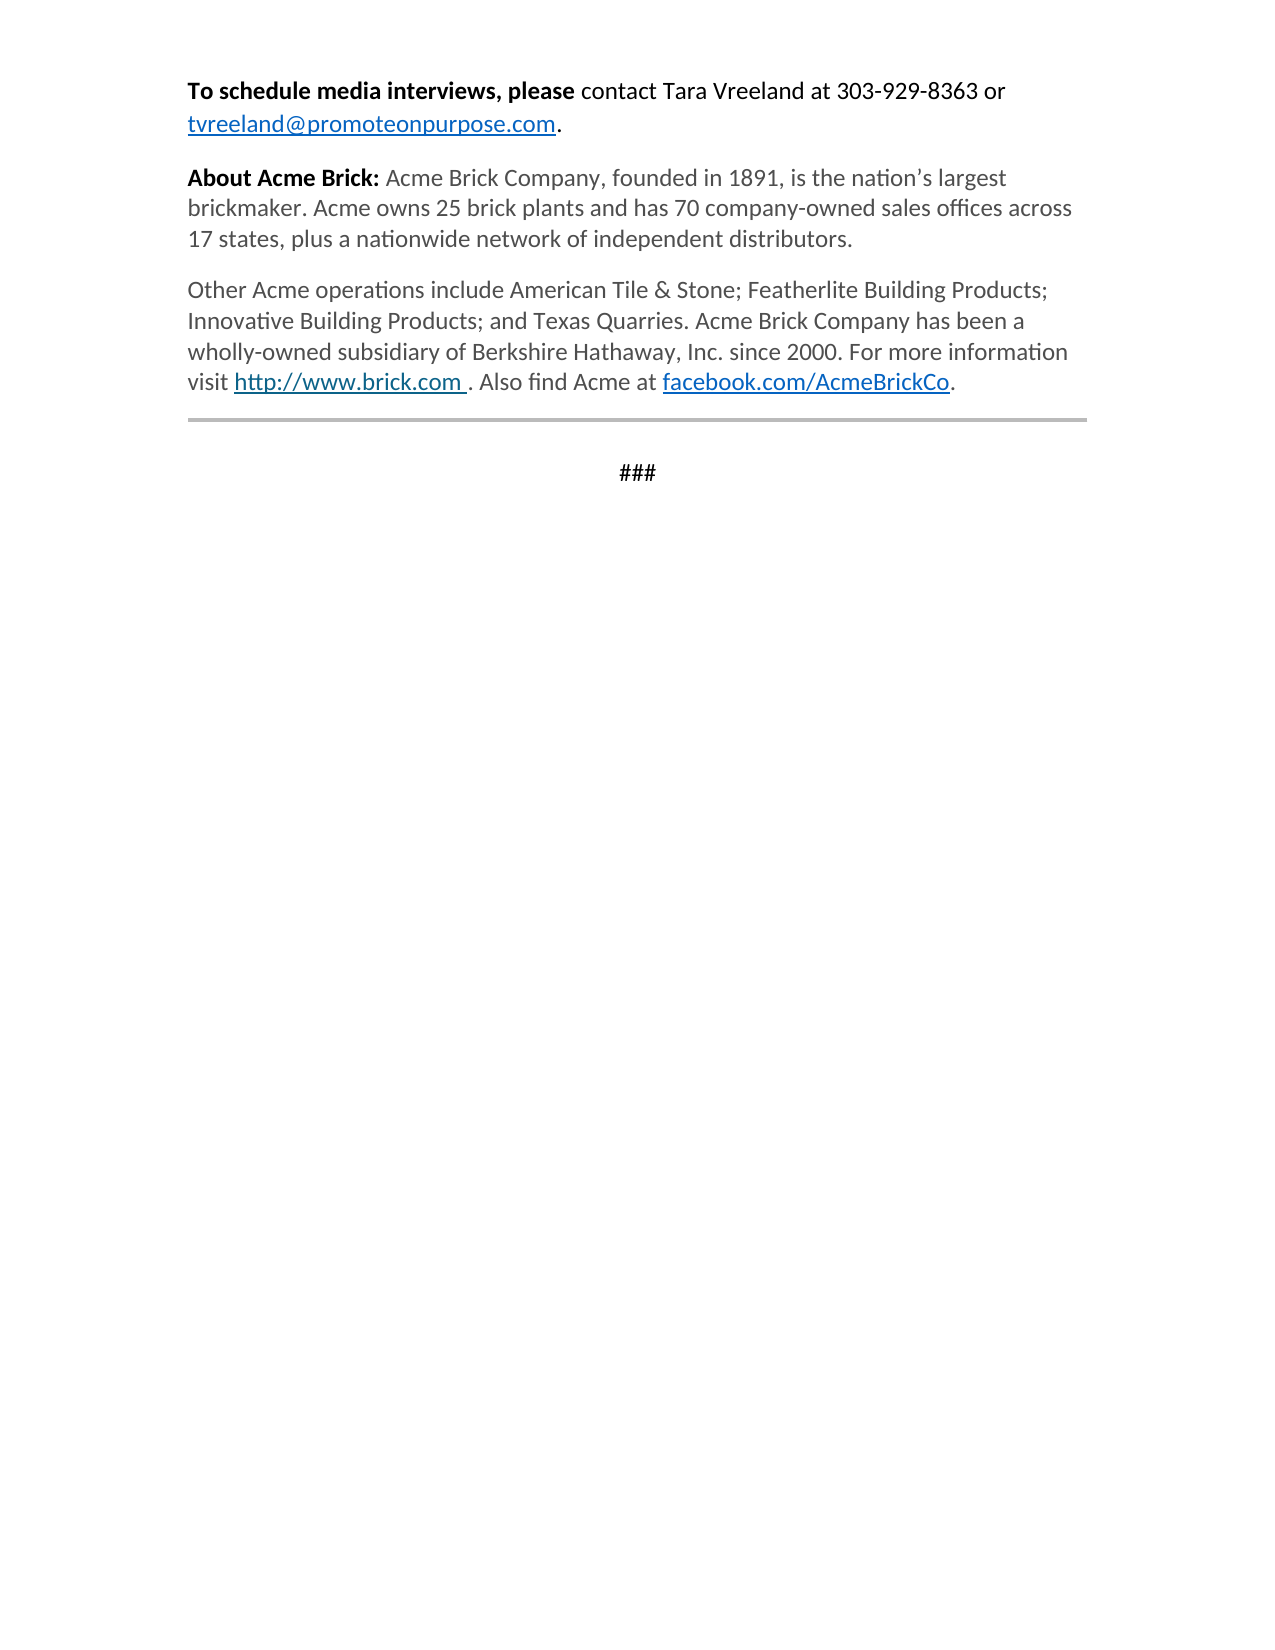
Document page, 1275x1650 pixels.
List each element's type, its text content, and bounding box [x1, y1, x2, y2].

text Other Acme operations include American Tile & Stone; Featherlite Building Products; Innovative Building Products; and Texas Quarries. Acme Brick Company has been a wholly-owned subsidiary of Berkshire Hathaway, Inc. since 2000. For more information visit http://www.brick.com . Also find Acme at facebook.com/AcmeBrickCo. [187, 275, 1087, 422]
text To schedule media interviews, please contact Tara Vreeland at 303-929-8363 or tvreeland@promoteonpurpose.com. [187, 75, 1087, 138]
text About Acme Brick: Acme Brick Company, founded in 1891, is the nation’s largest brickmaker. Acme owns 25 brick plants and has 70 company-owned sales offices across 17 states, plus a nationwide network of independent distributors. [187, 162, 1087, 253]
text ### [187, 457, 1087, 488]
